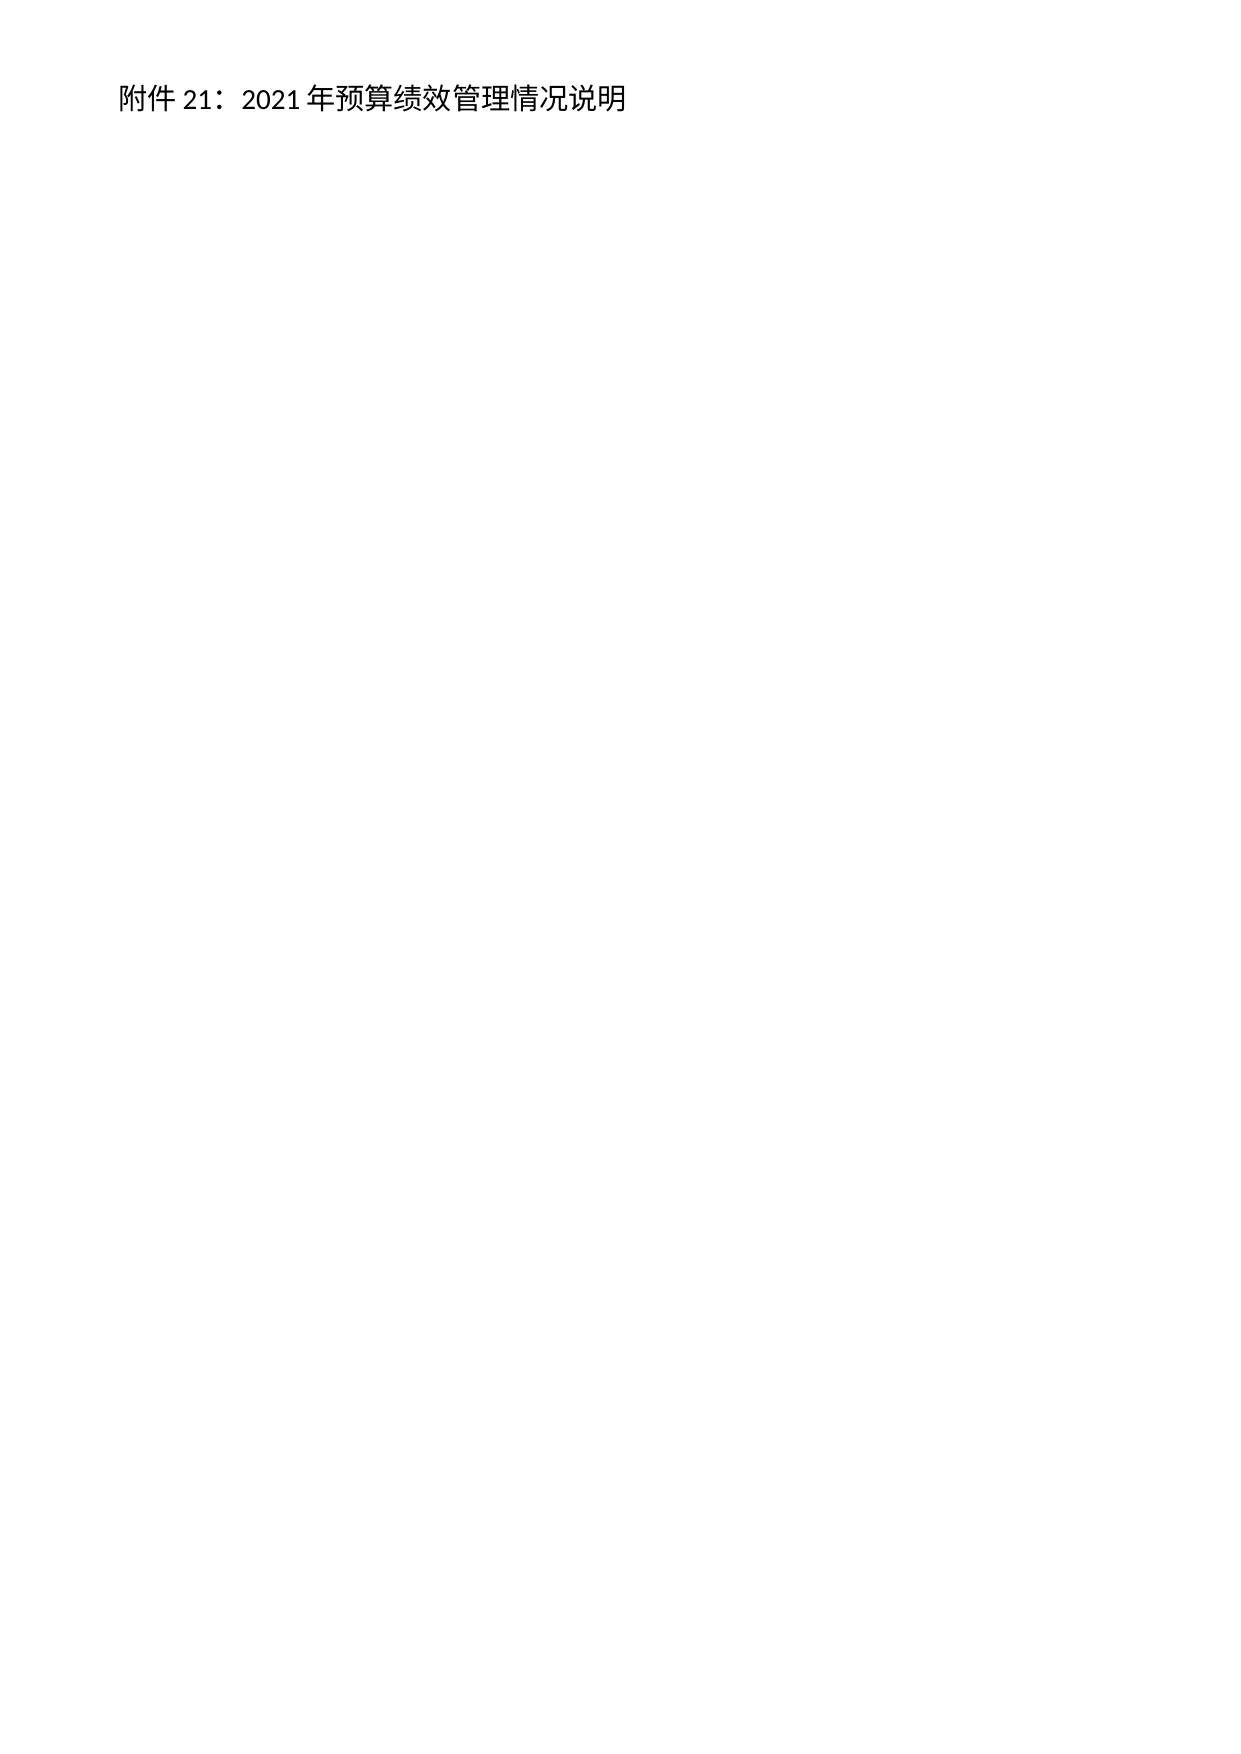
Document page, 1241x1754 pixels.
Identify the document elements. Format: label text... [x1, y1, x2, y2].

text 附件21：2021年预算绩效管理情况说明 [118, 64, 1122, 129]
